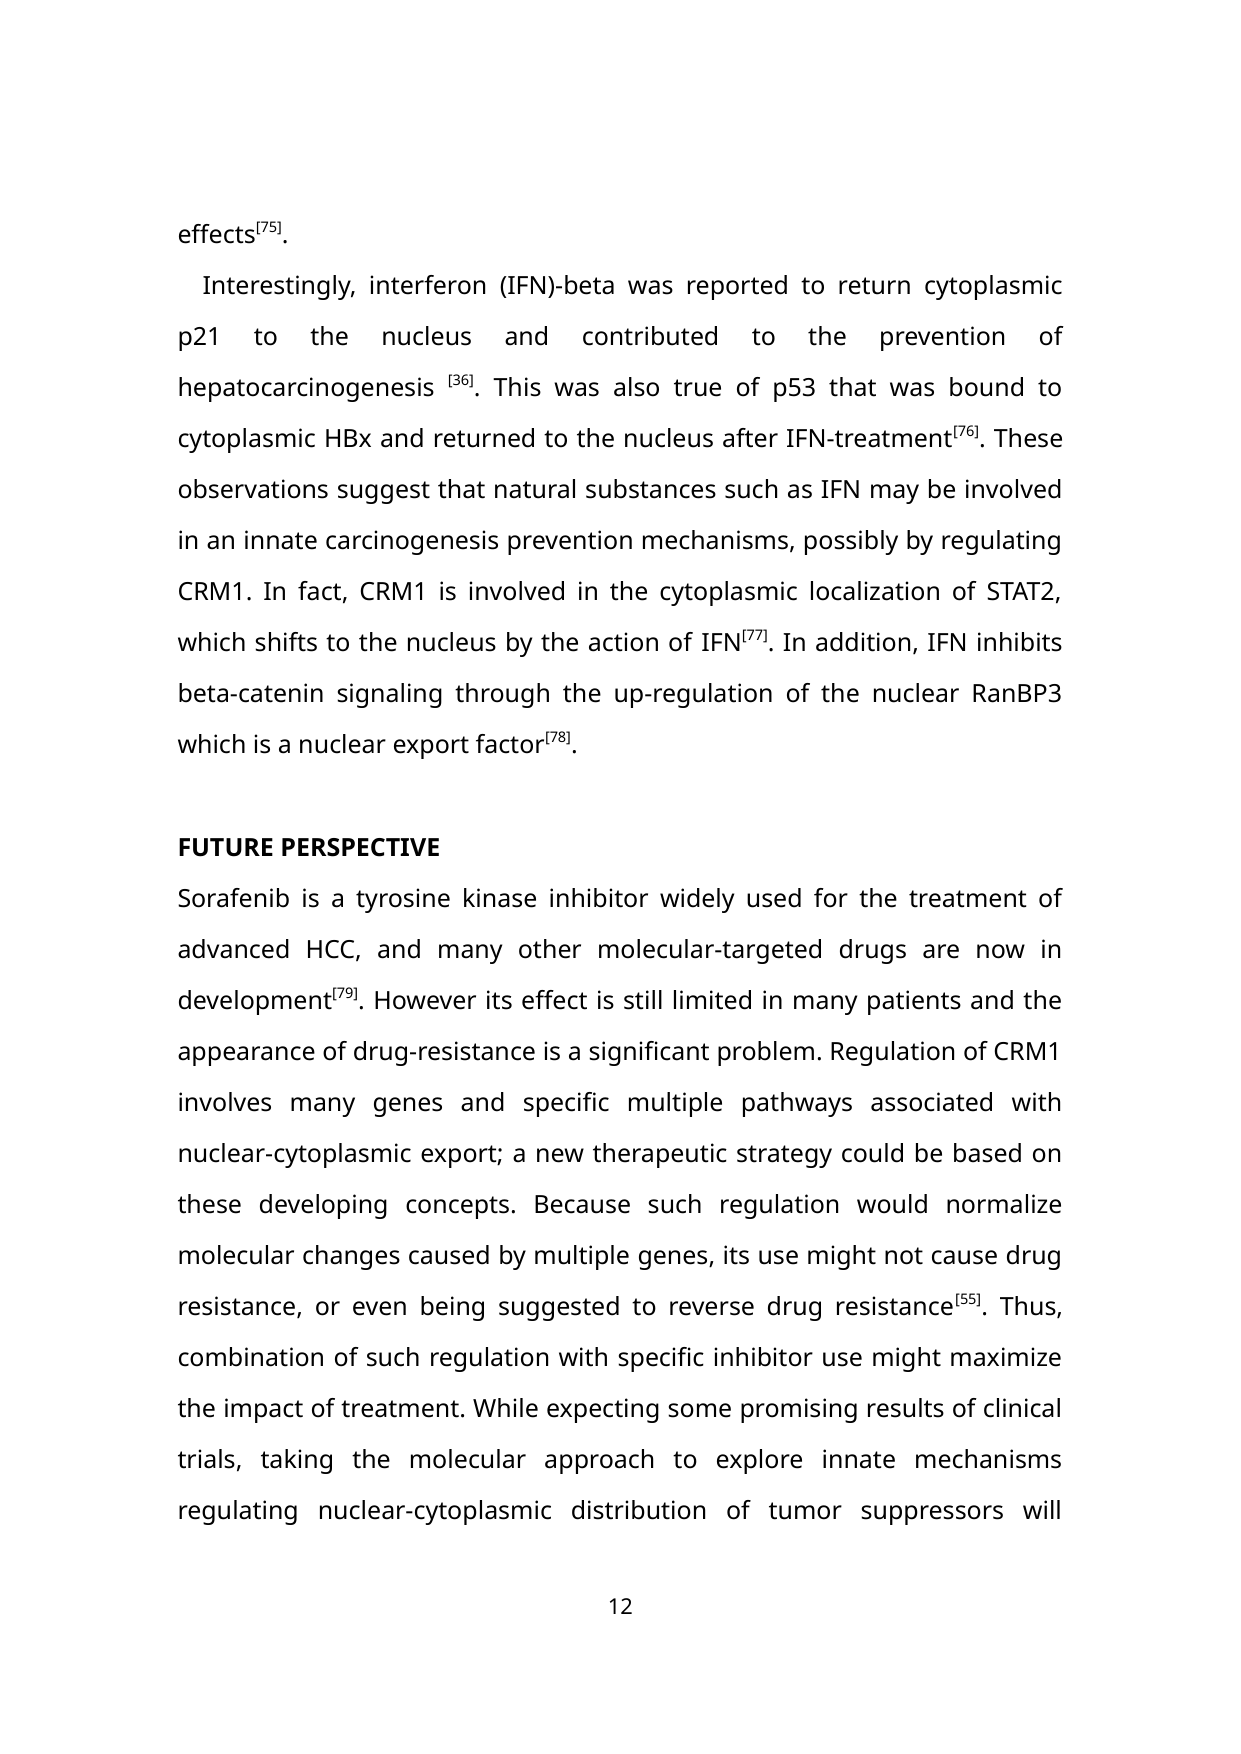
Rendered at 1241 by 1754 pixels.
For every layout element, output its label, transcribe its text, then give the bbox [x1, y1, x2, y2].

text Interestingly, interferon (IFN)-beta was reported to return cytoplasmic p21 to the nucleus and contributed to the prevention of hepatocarcinogenesis [36]. This was also true of p53 that was bound to cytoplasmic HBx and returned to the nucleus after IFN-treatment[76]. These observations suggest that natural substances such as IFN may be involved in an innate carcinogenesis prevention mechanisms, possibly by regulating CRM1. In fact, CRM1 is involved in the cytoplasmic localization of STAT2, which shifts to the nucleus by the action of IFN[77]. In addition, IFN inhibits beta-catenin signaling through the up-regulation of the nuclear RanBP3 which is a nuclear export factor[78]. [177, 268, 1063, 761]
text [177, 880, 1063, 1527]
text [177, 217, 1063, 251]
text FUTURE PERSPECTIVE [177, 829, 1063, 863]
